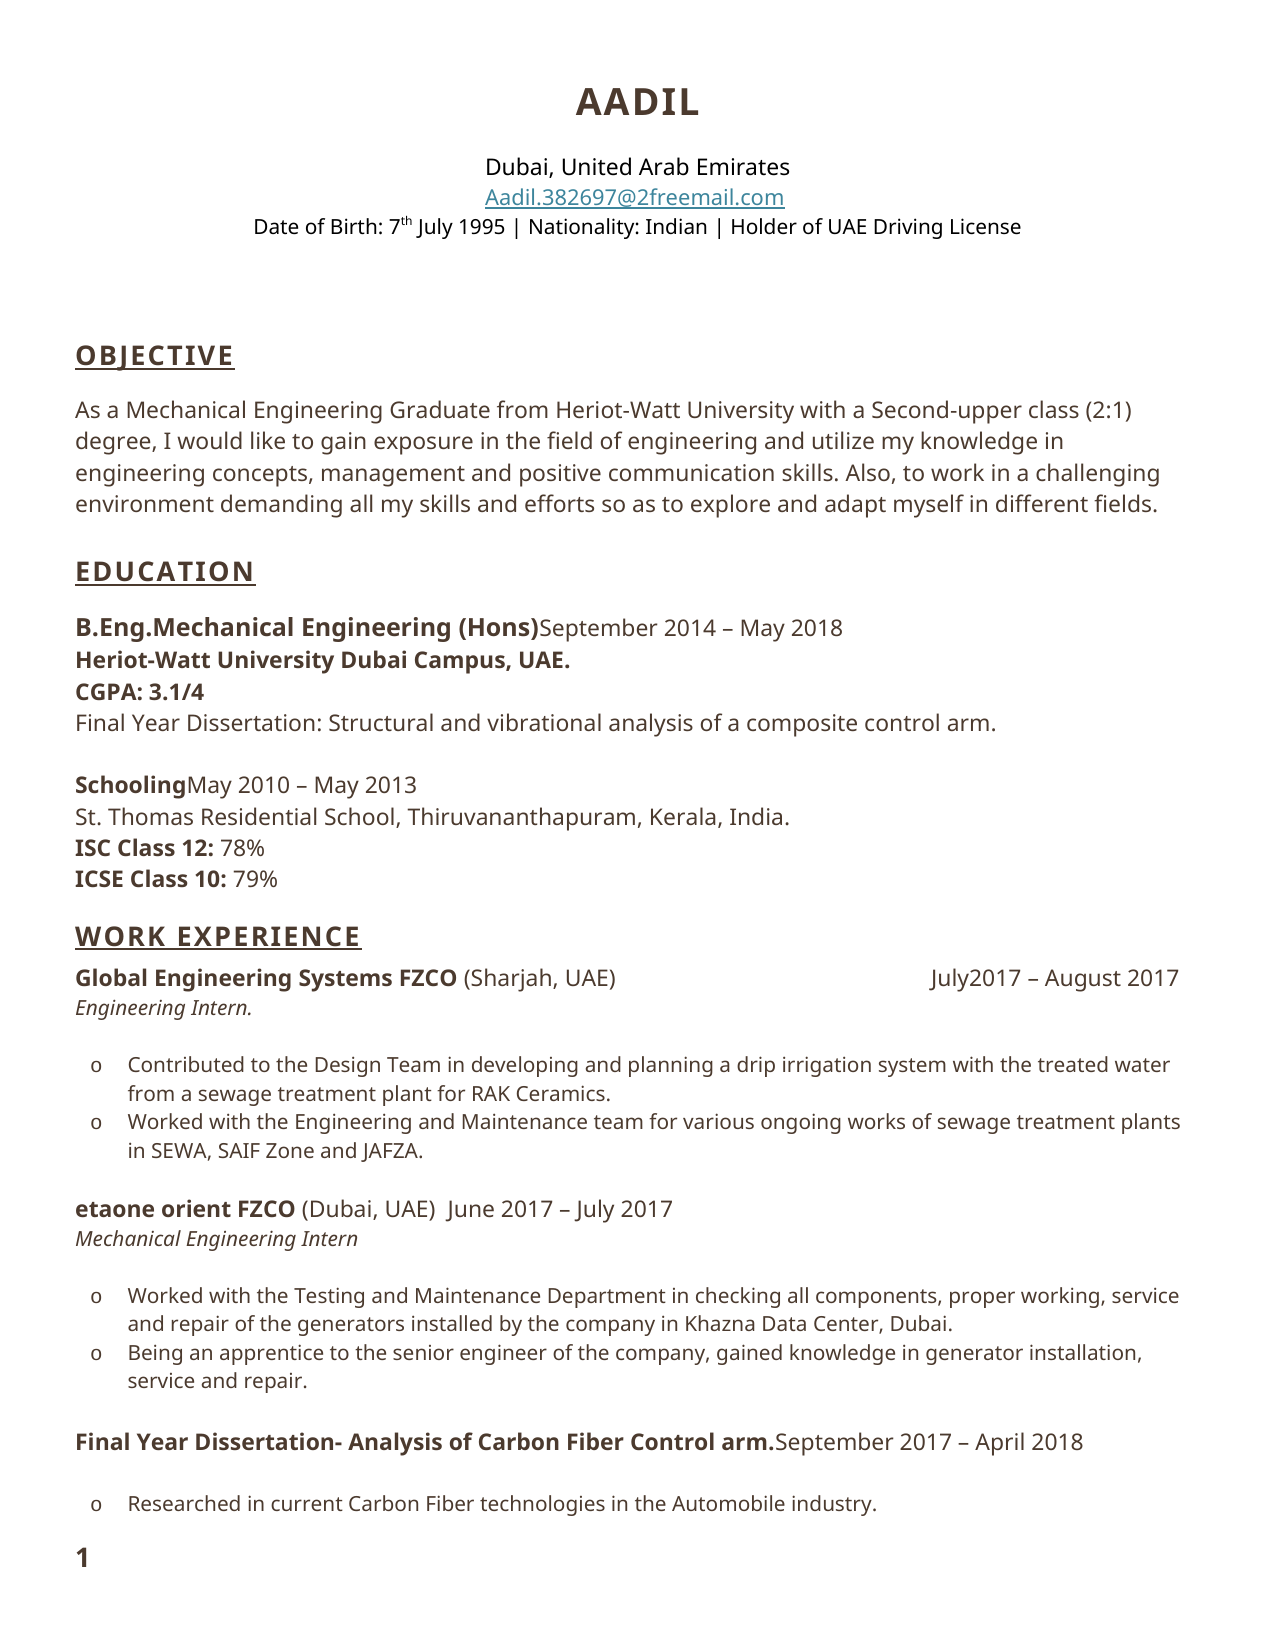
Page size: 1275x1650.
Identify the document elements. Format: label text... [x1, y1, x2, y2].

text Dubai, United Arab Emirates [75, 151, 1200, 182]
text Mechanical Engineering Intern [75, 1224, 1200, 1252]
text Heriot-Watt University Dubai Campus, UAE. [75, 644, 1200, 675]
list Being an apprentice to the senior engineer of the company, gained knowledge in generator installation, service and repair. [90, 1338, 1200, 1395]
text Final Year Dissertation: Structural and vibrational analysis of a composite control arm. [75, 707, 1200, 738]
text CGPA: 3.1/4 [75, 675, 1200, 707]
text Global Engineering Systems FZCO (Sharjah, UAE) July2017 – August 2017 [75, 962, 1200, 993]
text ISC Class 12: 78% [75, 832, 1200, 863]
text St. Thomas Residential School, Thiruvananthapuram, Kerala, India. [75, 800, 1200, 832]
list Researched in current Carbon Fiber technologies in the Automobile industry. [90, 1489, 1200, 1517]
list Contributed to the Design Team in developing and planning a drip irrigation system with the treated water from a sewage treatment plant for RAK Ceramics. [90, 1050, 1200, 1107]
subtitle OBJECTIVE [75, 336, 1200, 373]
text Final Year Dissertation- Analysis of Carbon Fiber Control arm.September 2017 – April 2018 [75, 1426, 1200, 1457]
text As a Mechanical Engineering Graduate from Heriot-Watt University with a Second-upper class (2:1) degree, I would like to gain exposure in the field of engineering and utilize my knowledge in engineering concepts, management and positive communication skills. Also, to work in a challenging environment demanding all my skills and efforts so as to explore and adapt myself in different fields. [75, 394, 1200, 519]
text Engineering Intern. [75, 993, 1200, 1022]
text ICSE Class 10: 79% [75, 863, 1200, 894]
subtitle WORK EXPERIENCE [75, 917, 1200, 954]
list Worked with the Testing and Maintenance Department in checking all components, proper working, service and repair of the generators installed by the company in Khazna Data Center, Dubai. [90, 1281, 1200, 1338]
list Worked with the Engineering and Maintenance team for various ongoing works of sewage treatment plants in SEWA, SAIF Zone and JAFZA. [90, 1107, 1200, 1164]
text Aadil.382697@2freemail.com [75, 182, 1200, 212]
text SchoolingMay 2010 – May 2013 [75, 769, 1200, 800]
subtitle EDUCATION [75, 552, 1200, 589]
text Date of Birth: 7th July 1995 | Nationality: Indian | Holder of UAE Driving License [75, 212, 1200, 241]
text B.Eng.Mechanical Engineering (Hons)September 2014 – May 2018 [75, 610, 1200, 644]
text etaone orient FZCO (Dubai, UAE) June 2017 – July 2017 [75, 1193, 1200, 1224]
text Aadil [75, 75, 1200, 126]
